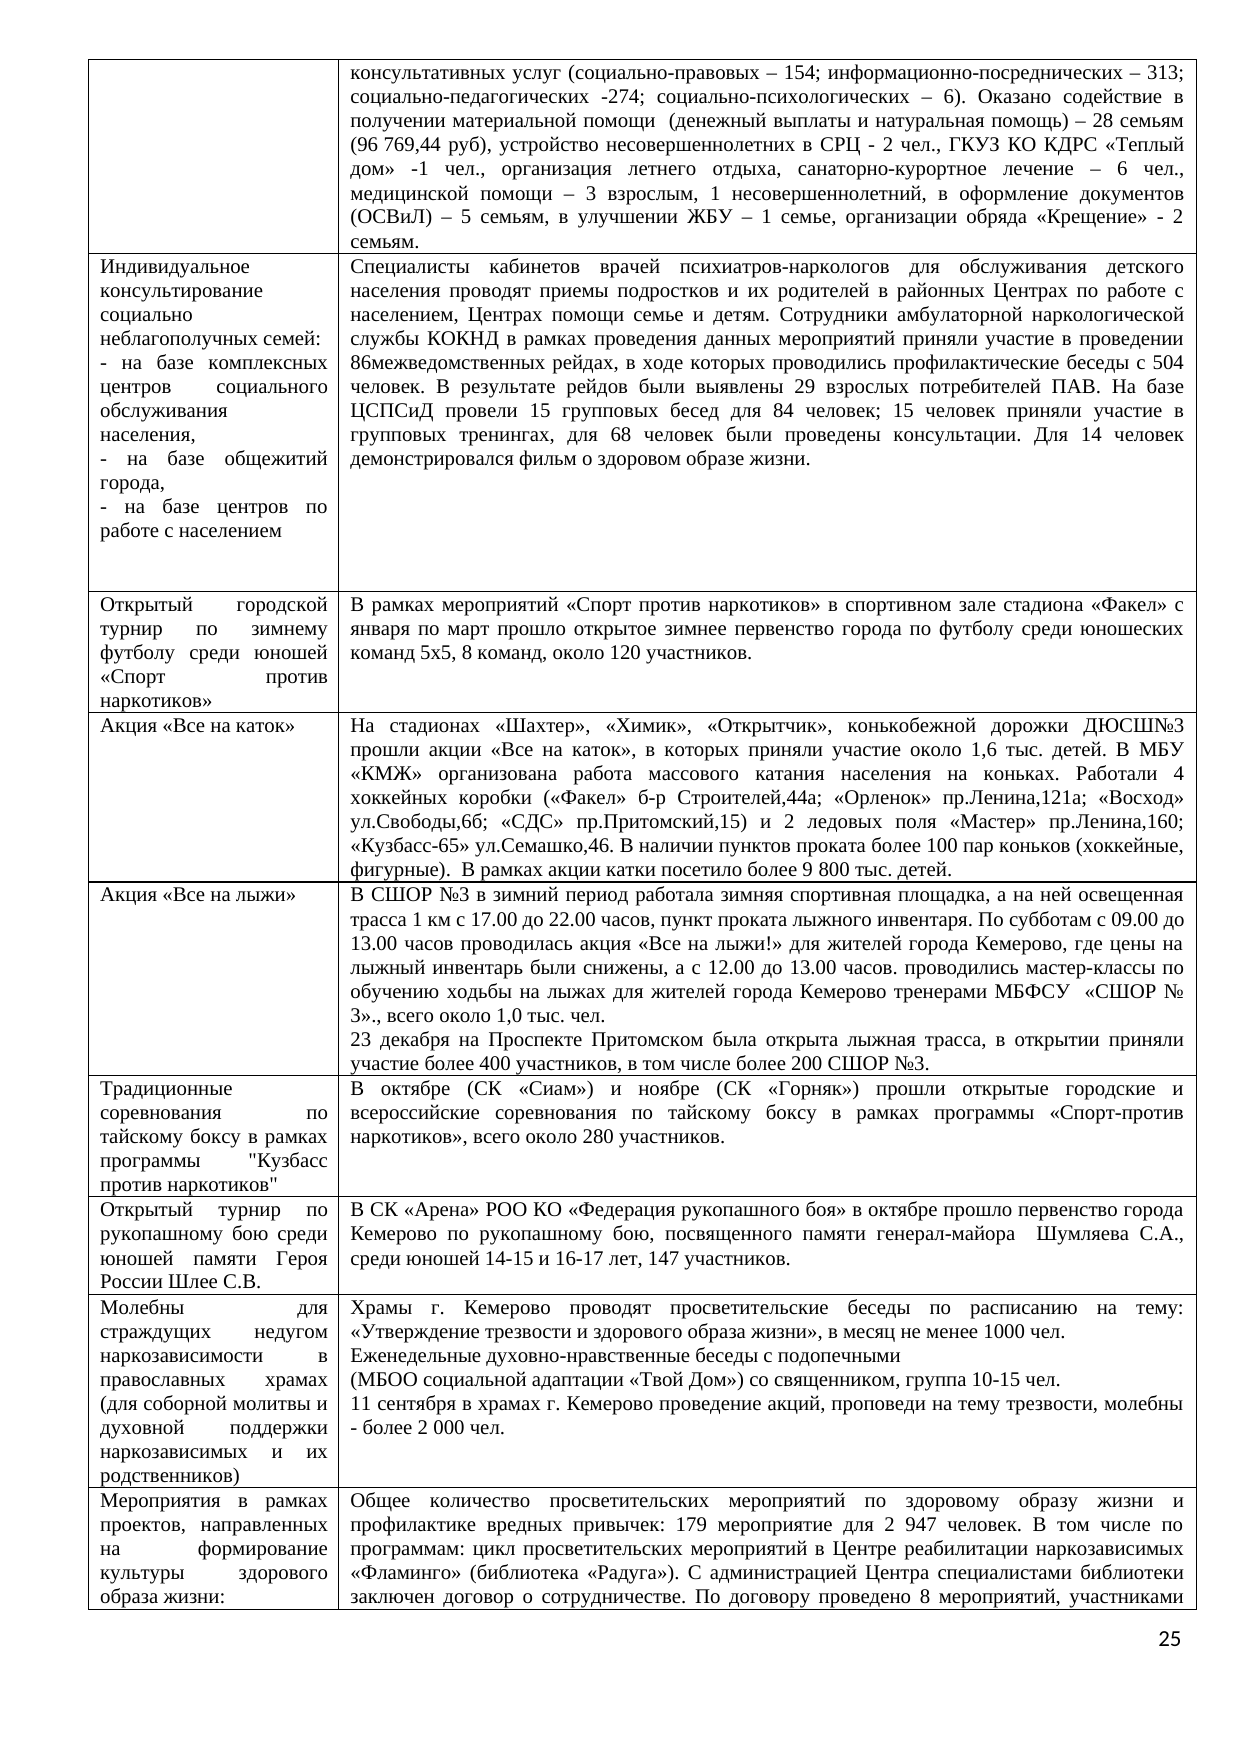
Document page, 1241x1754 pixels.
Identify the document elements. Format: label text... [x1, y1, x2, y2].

table_cell Акция «Все на каток» [89, 713, 338, 881]
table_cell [339, 60, 1196, 253]
table_cell Храмы г. Кемерово проводят просветительские беседы по расписанию на тему: «Утверждение трезвости и здорового образа жизни», в месяц не менее 1000 чел. Еженедельные духовно-нравственные беседы с подопечными (МБОО социальной адаптации «Твой Дом») со священником, группа 10-15 чел. 11 сентября в храмах г. Кемерово проведение акций, проповеди на тему трезвости, молебны - более 2 000 чел. [339, 1295, 1196, 1487]
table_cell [89, 60, 338, 253]
table_cell Традиционные соревнования по тайскому боксу в рамках программы "Кузбасс против наркотиков" [89, 1076, 338, 1196]
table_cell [89, 1488, 338, 1608]
table_cell Индивидуальное консультирование социально неблагополучных семей: - на базе комплексных центров социального обслуживания населения, - на базе общежитий города, - на базе центров по работе с населением [89, 254, 338, 591]
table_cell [339, 1488, 1196, 1608]
table_cell Открытый турнир по рукопашному бою среди юношей памяти Героя России Шлее С.В. [89, 1197, 338, 1293]
table_cell Открытый городской турнир по зимнему футболу среди юношей «Спорт против наркотиков» [89, 592, 338, 712]
table_cell Специалисты кабинетов врачей психиатров-наркологов для обслуживания детского населения проводят приемы подростков и их родителей в районных Центрах по работе с населением, Центрах помощи семье и детям. Сотрудники амбулаторной наркологической службы КОКНД в рамках проведения данных мероприятий приняли участие в проведении 86межведомственных рейдах, в ходе которых проводились профилактические беседы с 504 человек. В результате рейдов были выявлены 29 взрослых потребителей ПАВ. На базе ЦСПСиД провели 15 групповых бесед для 84 человек; 15 человек приняли участие в групповых тренингах, для 68 человек были проведены консультации. Для 14 человек демонстрировался фильм о здоровом образе жизни. [339, 254, 1196, 591]
table_cell На стадионах «Шахтер», «Химик», «Открытчик», конькобежной дорожки ДЮСШ№3 прошли акции «Все на каток», в которых приняли участие около 1,6 тыс. детей. В МБУ «КМЖ» организована работа массового катания населения на коньках. Работали 4 хоккейных коробки («Факел» б-р Строителей,44а; «Орленок» пр.Ленина,121а; «Восход» ул.Свободы,6б; «СДС» пр.Притомский,15) и 2 ледовых поля «Мастер» пр.Ленина,160; «Кузбасс-65» ул.Семашко,46. В наличии пунктов проката более 100 пар коньков (хоккейные, фигурные). В рамках акции катки посетило более 9 800 тыс. детей. [339, 713, 1196, 881]
table_cell В СК «Арена» РОО КО «Федерация рукопашного боя» в октябре прошло первенство города Кемерово по рукопашному бою, посвященного памяти генерал-майора Шумляева С.А., среди юношей 14-15 и 16-17 лет, 147 участников. [339, 1197, 1196, 1293]
table_cell В рамках мероприятий «Спорт против наркотиков» в спортивном зале стадиона «Факел» с января по март прошло открытое зимнее первенство города по футболу среди юношеских команд 5х5, 8 команд, около 120 участников. [339, 592, 1196, 712]
table_cell В СШОР №3 в зимний период работала зимняя спортивная площадка, а на ней освещенная трасса 1 км с 17.00 до 22.00 часов, пункт проката лыжного инвентаря. По субботам с 09.00 до 13.00 часов проводилась акция «Все на лыжи!» для жителей города Кемерово, где цены на лыжный инвентарь были снижены, а с 12.00 до 13.00 часов. проводились мастер-классы по обучению ходьбы на лыжах для жителей города Кемерово тренерами МБФСУ «СШОР № 3»., всего около 1,0 тыс. чел. 23 декабря на Проспекте Притомском была открыта лыжная трасса, в открытии приняли участие более 400 участников, в том числе более 200 СШОР №3. [339, 883, 1196, 1075]
table_cell В октябре (СК «Сиам») и ноябре (СК «Горняк») прошли открытые городские и всероссийские соревнования по тайскому боксу в рамках программы «Спорт-против наркотиков», всего около 280 участников. [339, 1076, 1196, 1196]
table_cell Акция «Все на лыжи» [89, 883, 338, 1075]
table_cell Молебны для страждущих недугом наркозависимости в православных храмах (для соборной молитвы и духовной поддержки наркозависимых и их родственников) [89, 1295, 338, 1487]
